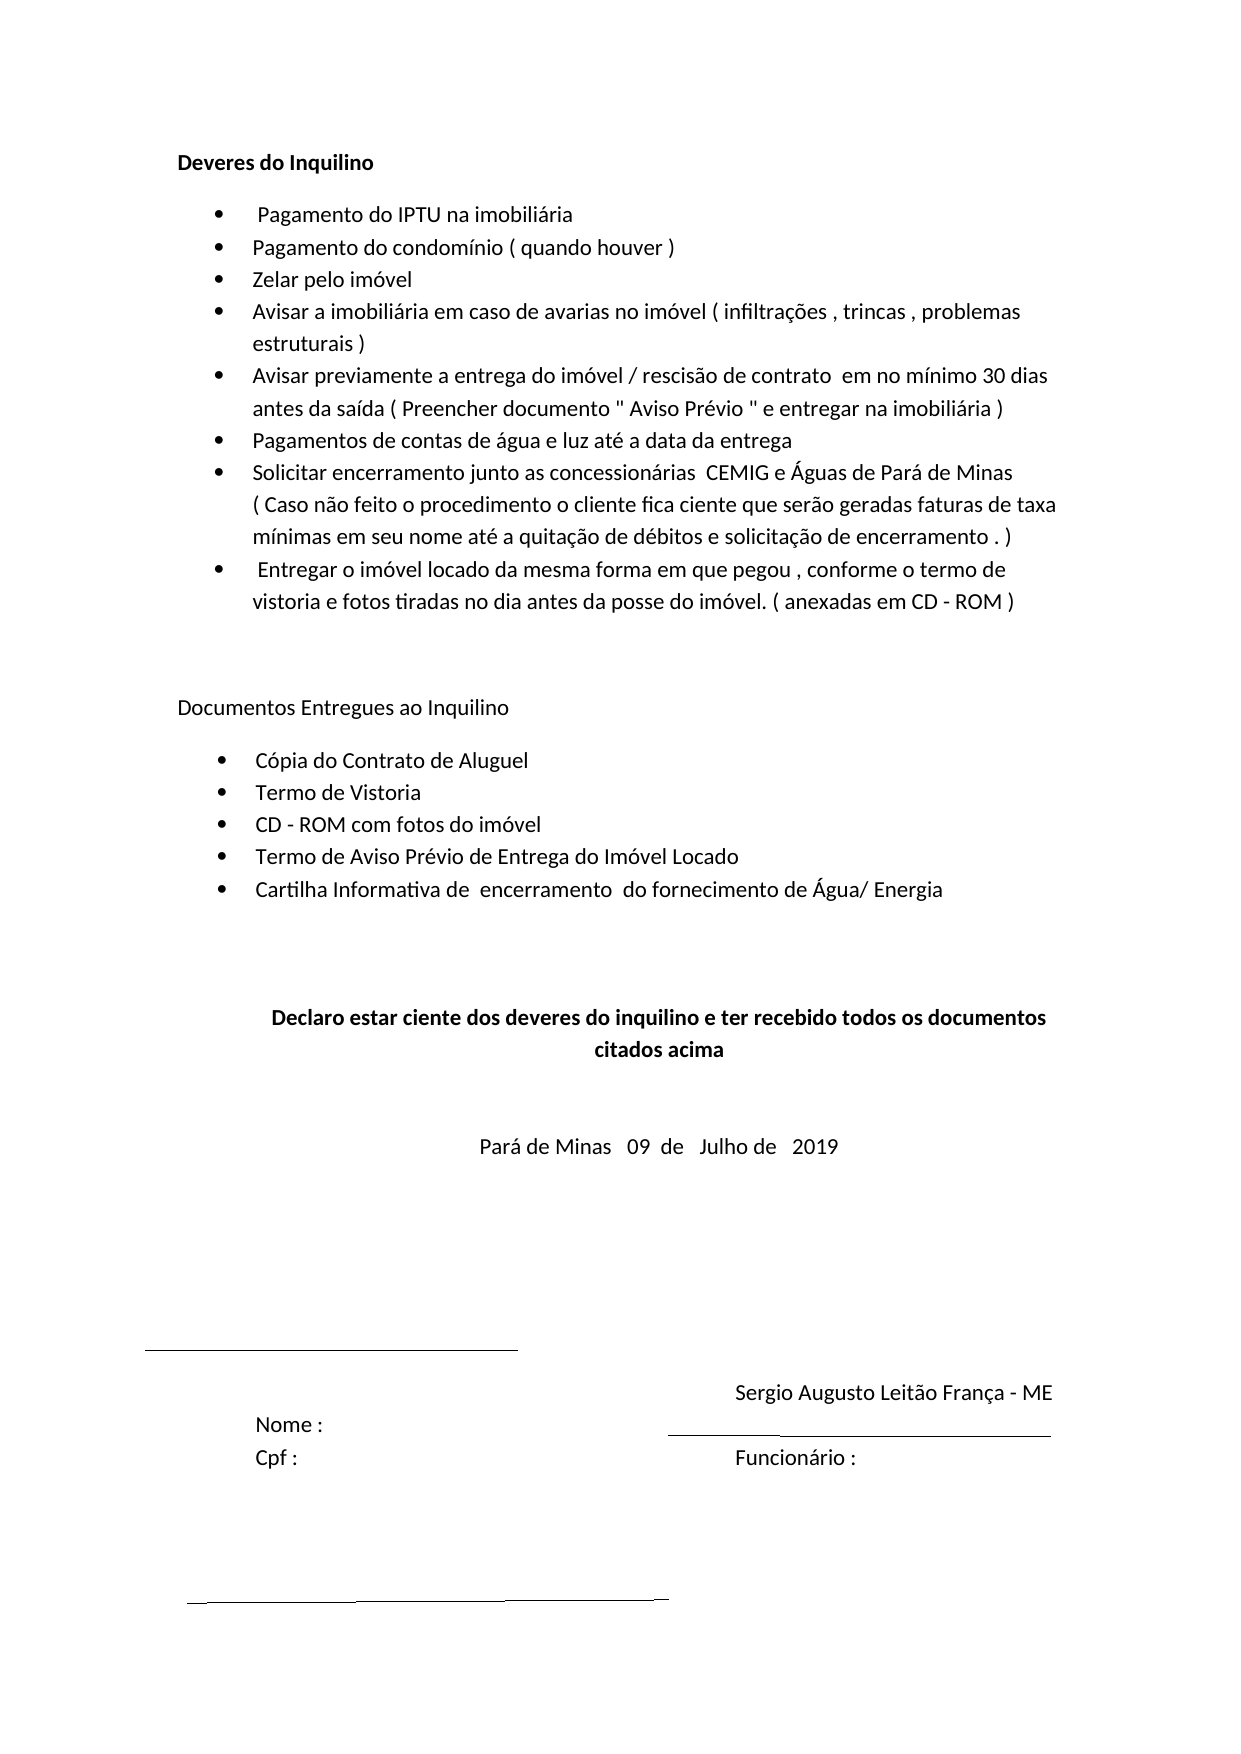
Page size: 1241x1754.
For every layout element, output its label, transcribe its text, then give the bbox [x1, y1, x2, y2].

list Nome : [255, 1411, 583, 1438]
list Pará de Minas 09 de Julho de 2019 [255, 1132, 1063, 1160]
list Termo de Vistoria [218, 778, 1063, 806]
text Deveres do Inquilino [177, 148, 1063, 176]
list Avisar previamente a entrega do imóvel / rescisão de contrato em no mínimo 30 dias antes da saída ( Preencher documento " Aviso Prévio " e entregar na imobiliária ) [215, 362, 1063, 422]
list Solicitar encerramento junto as concessionárias CEMIG e Águas de Pará de Minas ( Caso não feito o procedimento o cliente fica ciente que serão geradas faturas de taxa mínimas em seu nome até a quitação de débitos e solicitação de encerramento . ) [215, 458, 1063, 551]
list Cpf : [255, 1443, 583, 1471]
list Avisar a imobiliária em caso de avarias no imóvel ( infiltrações , trincas , problemas estruturais ) [215, 297, 1063, 357]
list Pagamento do IPTU na imobiliária [215, 201, 1063, 229]
list Pagamento do condomínio ( quando houver ) [215, 233, 1063, 261]
list Pagamentos de contas de água e luz até a data da entrega [215, 426, 1063, 454]
list Zelar pelo imóvel [215, 265, 1063, 293]
list Funcionário : [735, 1443, 1063, 1471]
text Documentos Entregues ao Inquilino [177, 693, 1063, 721]
list CD - ROM com fotos do imóvel [218, 810, 1063, 838]
list Termo de Aviso Prévio de Entrega do Imóvel Locado [218, 842, 1063, 871]
list Sergio Augusto Leitão França - ME [735, 1378, 1063, 1406]
list Cartilha Informativa de encerramento do fornecimento de Água/ Energia [218, 875, 1063, 903]
list Cópia do Contrato de Aluguel [218, 746, 1063, 774]
list Entregar o imóvel locado da mesma forma em que pegou , conforme o termo de vistoria e fotos tiradas no dia antes da posse do imóvel. ( anexadas em CD - ROM ) [215, 555, 1063, 615]
list Declaro estar ciente dos deveres do inquilino e ter recebido todos os documentos citados acima [255, 1003, 1063, 1064]
